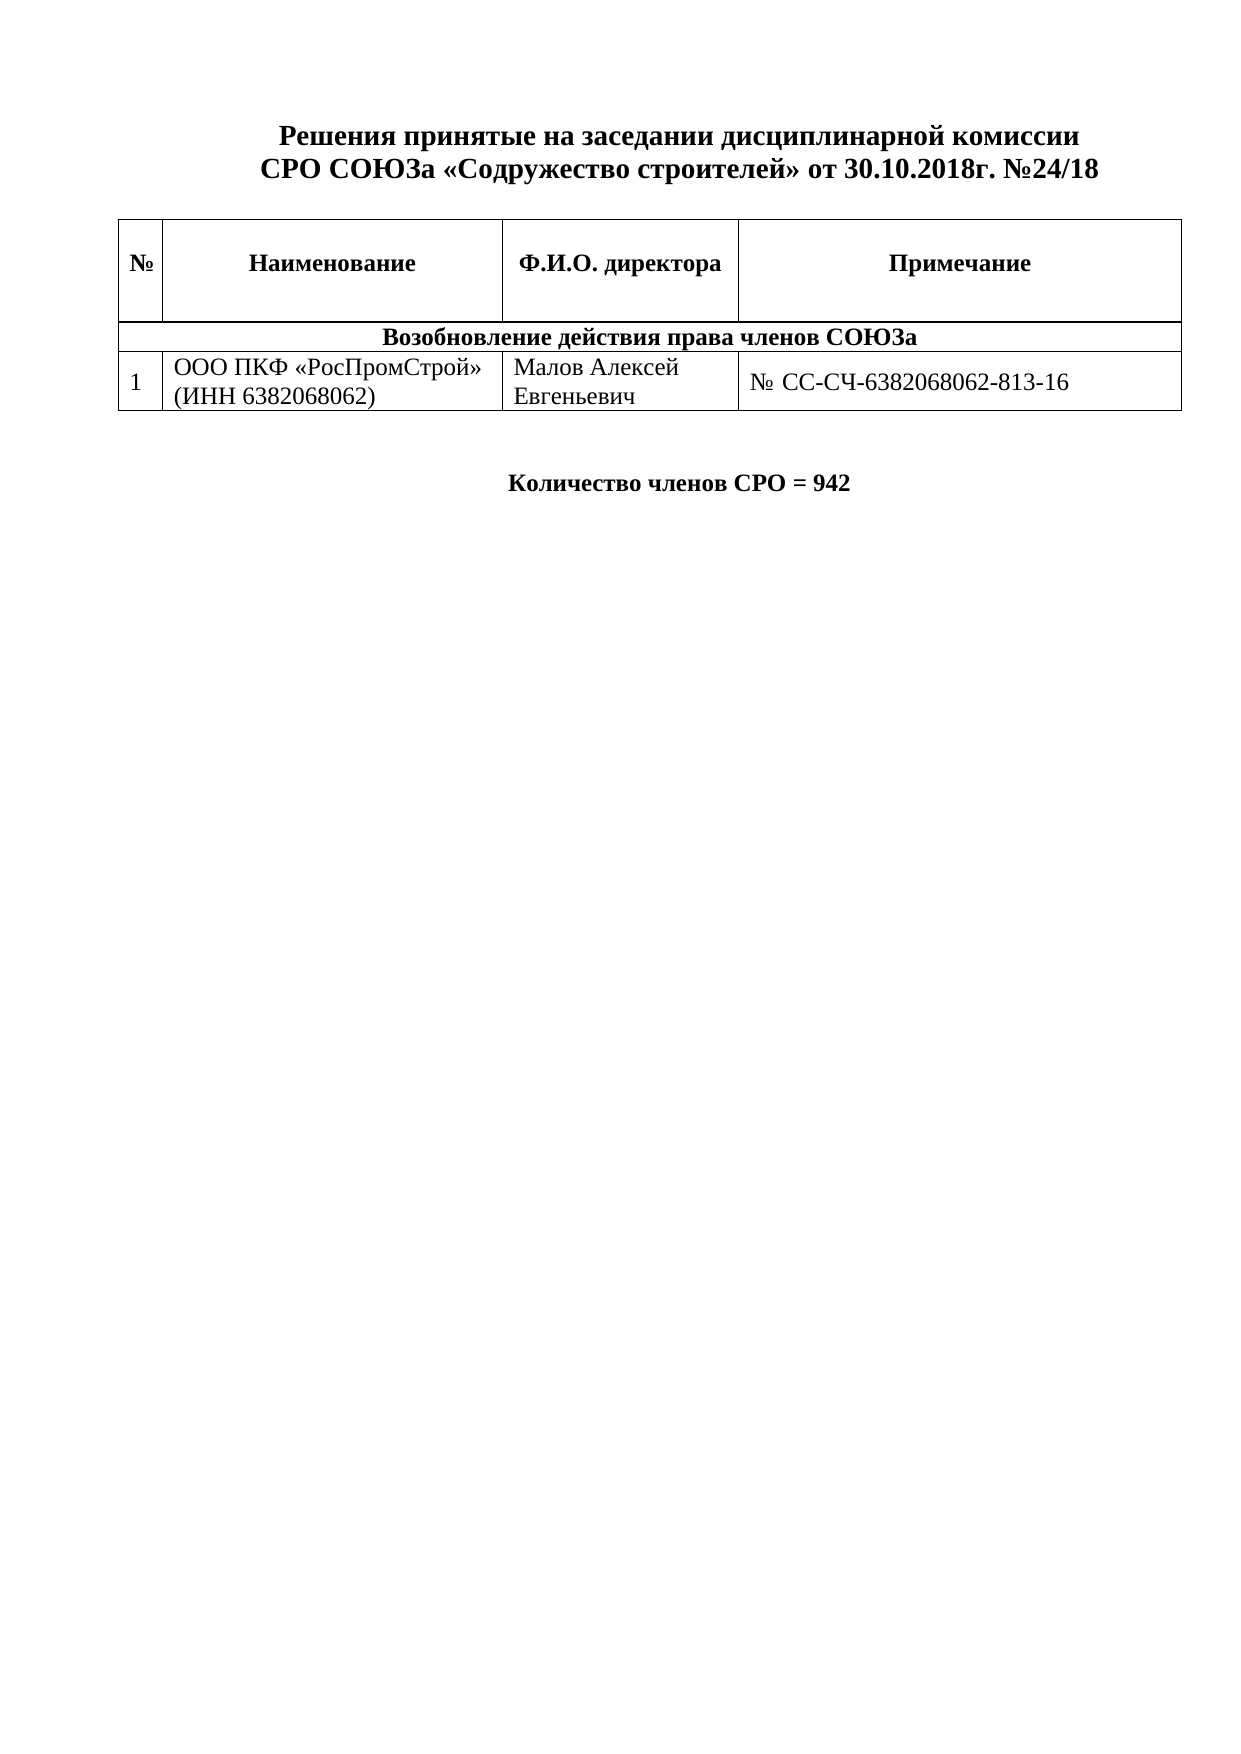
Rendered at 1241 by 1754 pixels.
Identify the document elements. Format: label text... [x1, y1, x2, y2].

table_header № [119, 220, 162, 321]
table_cell ООО ПКФ «РосПромСтрой» (ИНН 6382068062) [163, 352, 502, 410]
table_header Ф.И.О. директора [503, 220, 738, 321]
table_cell Возобновление действия права членов СОЮЗа [119, 323, 1181, 351]
table_cell № СС-СЧ-6382068062-813-16 [739, 352, 1181, 410]
table_header Наименование [163, 220, 502, 321]
table_header Примечание [739, 220, 1181, 321]
table_cell 1 [119, 352, 162, 410]
text Количество членов СРО = 942 [177, 468, 1181, 497]
table_cell Малов Алексей Евгеньевич [503, 352, 738, 410]
text Решения принятые на заседании дисциплинарной комиссии СРО СОЮЗа «Содружество строителей» от 30.10.2018г. №24/18 [177, 118, 1181, 185]
